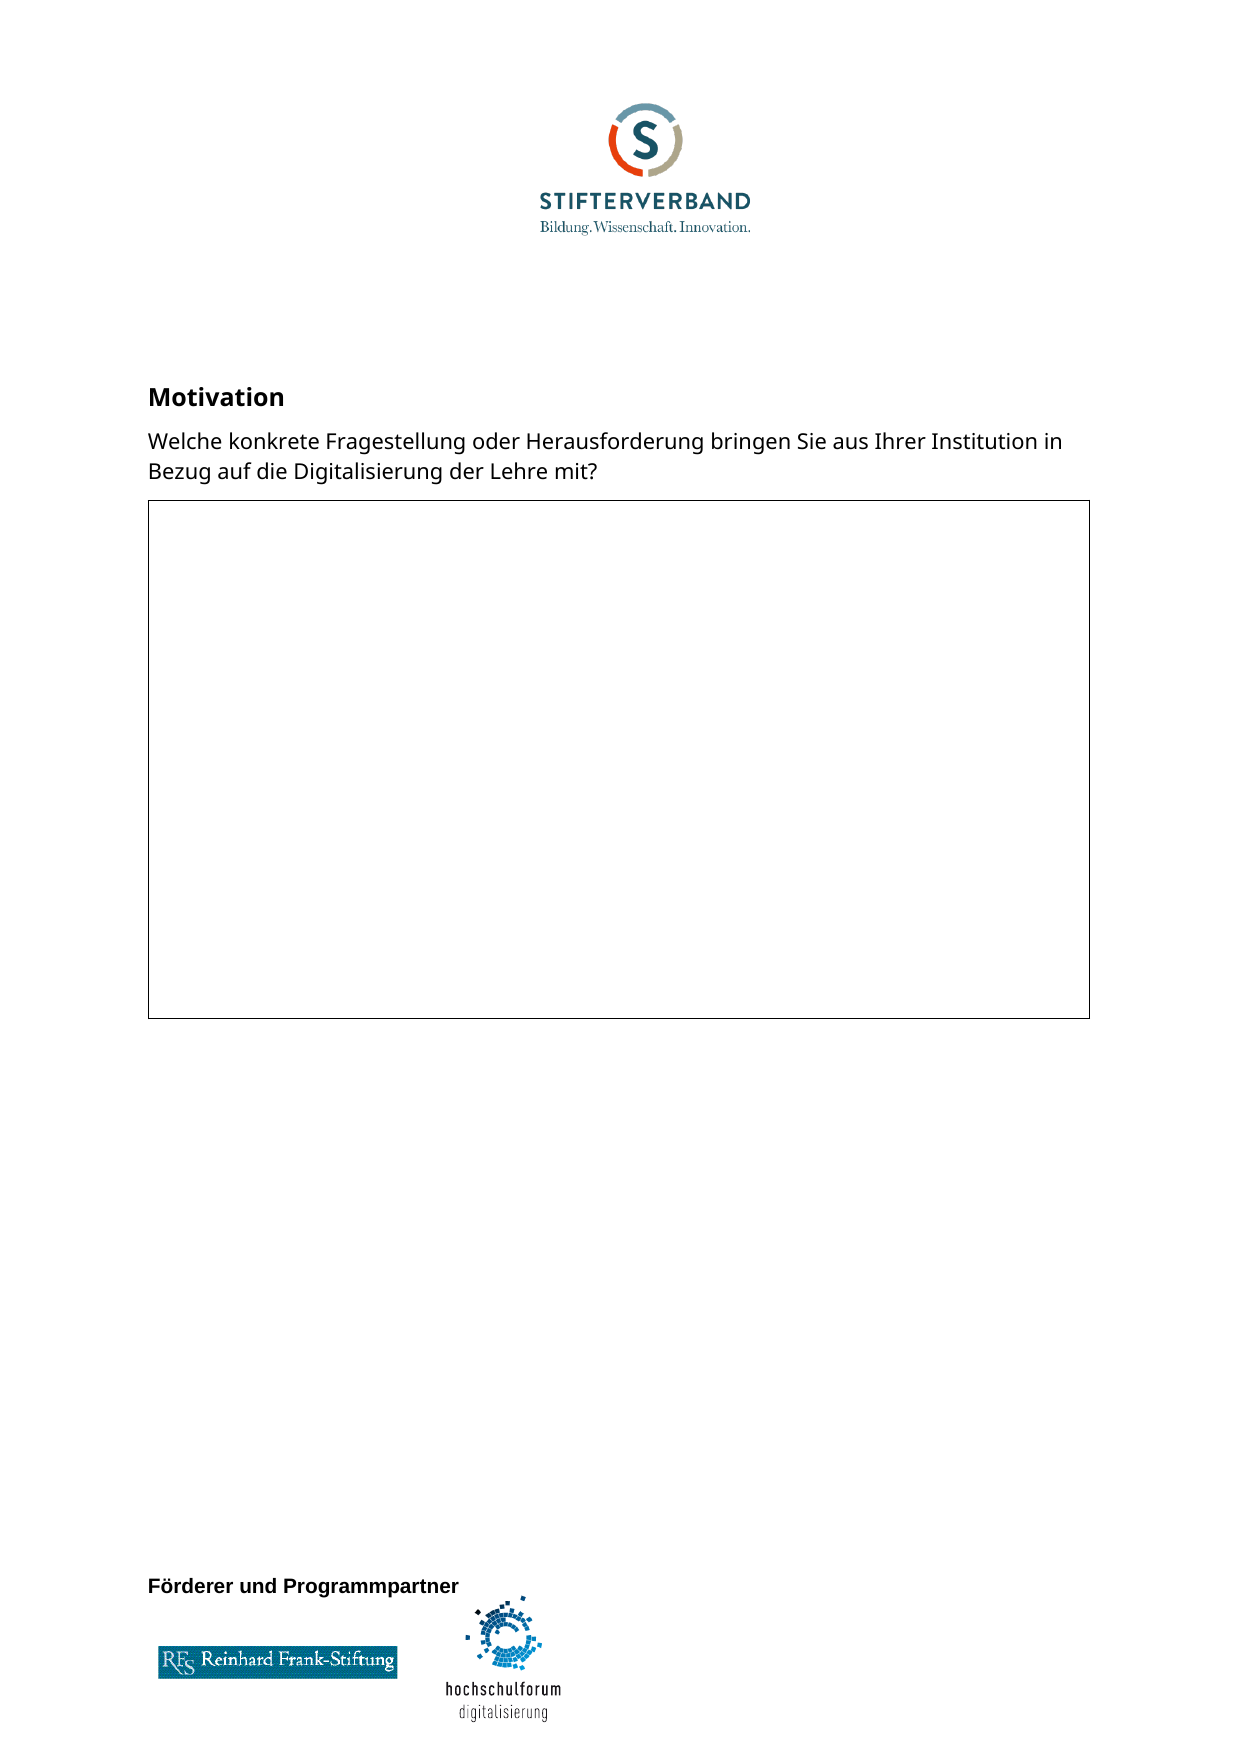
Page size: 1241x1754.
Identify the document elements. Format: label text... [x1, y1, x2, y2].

picture [229, 1658, 236, 1664]
text Welche konkrete Fragestellung oder Herausforderung bringen Sie aus Ihrer Institution in Bezug auf die Digitalisierung der Lehre mit? [148, 426, 1093, 486]
text Motivation [148, 379, 1093, 414]
